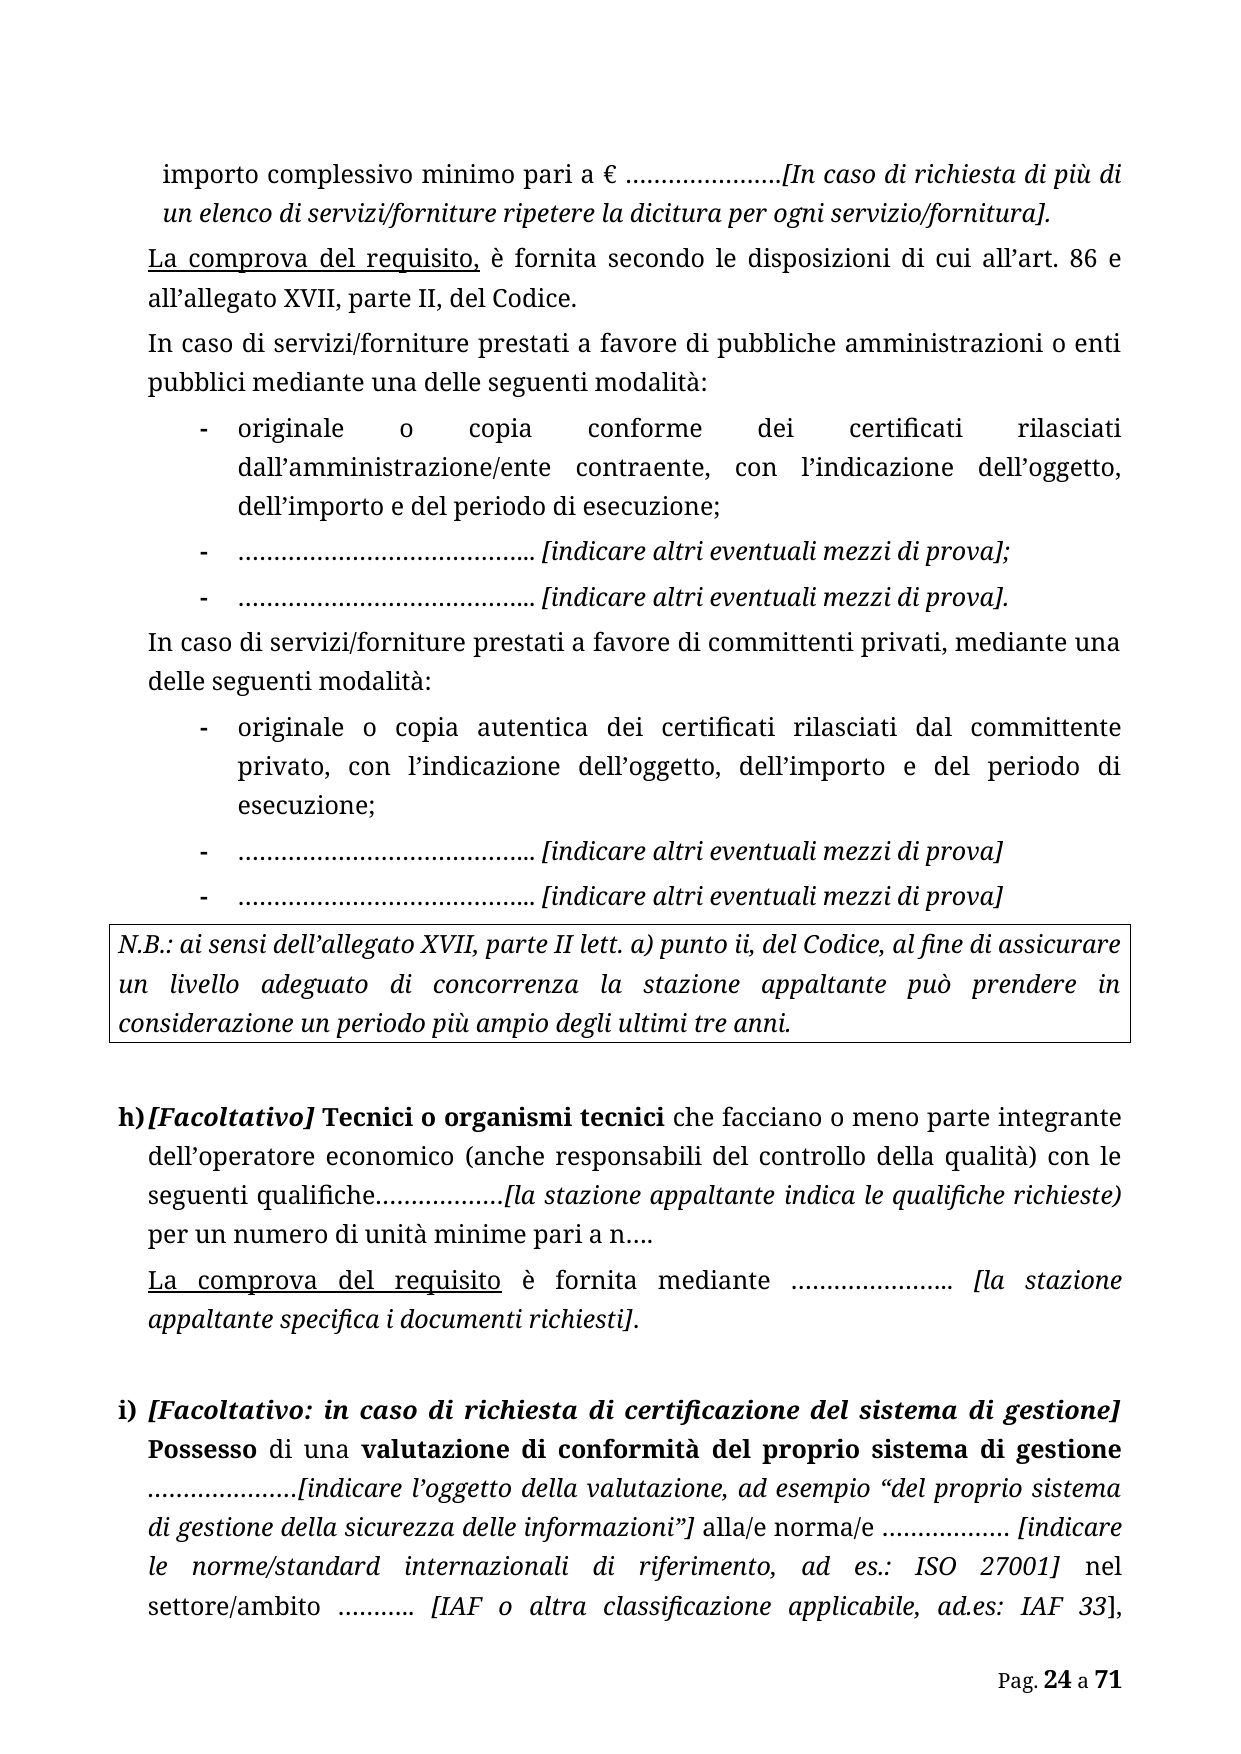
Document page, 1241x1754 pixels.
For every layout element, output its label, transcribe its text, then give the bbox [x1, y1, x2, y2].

list …………………………………... [indicare altri eventuali mezzi di prova] [200, 833, 1122, 867]
text La comprova del requisito, è fornita secondo le disposizioni di cui all’art. 86 e all’allegato XVII, parte II, del Codice. [148, 241, 1122, 314]
list …………………………………... [indicare altri eventuali mezzi di prova] [200, 879, 1122, 913]
list originale o copia conforme dei certificati rilasciati dall’amministrazione/ente contraente, con l’indicazione dell’oggetto, dell’importo e del periodo di esecuzione; [200, 410, 1122, 523]
text In caso di servizi/forniture prestati a favore di pubbliche amministrazioni o enti pubblici mediante una delle seguenti modalità: [148, 326, 1122, 399]
list [Facoltativo] Tecnici o organismi tecnici che facciano o meno parte integrante dell’operatore economico (anche responsabili del controllo della qualità) con le seguenti qualifiche………………[la stazione appaltante indica le qualifiche richieste) per un numero di unità minime pari a n…. [118, 1099, 1122, 1251]
list originale o copia autentica dei certificati rilasciati dal committente privato, con l’indicazione dell’oggetto, dell’importo e del periodo di esecuzione; [200, 709, 1122, 822]
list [148, 157, 1122, 230]
text N.B.: ai sensi dell’allegato XVII, parte II lett. a) punto ii, del Codice, al fine di assicurare un livello adeguato di concorrenza la stazione appaltante può prendere in considerazione un periodo più ampio degli ultimi tre anni. [110, 925, 1130, 1042]
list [118, 1392, 1122, 1622]
list …………………………………... [indicare altri eventuali mezzi di prova]; [200, 534, 1122, 568]
list …………………………………... [indicare altri eventuali mezzi di prova]. [200, 579, 1122, 613]
text La comprova del requisito è fornita mediante ………………….. [la stazione appaltante specifica i documenti richiesti]. [148, 1262, 1122, 1336]
text In caso di servizi/forniture prestati a favore di committenti privati, mediante una delle seguenti modalità: [148, 625, 1122, 698]
